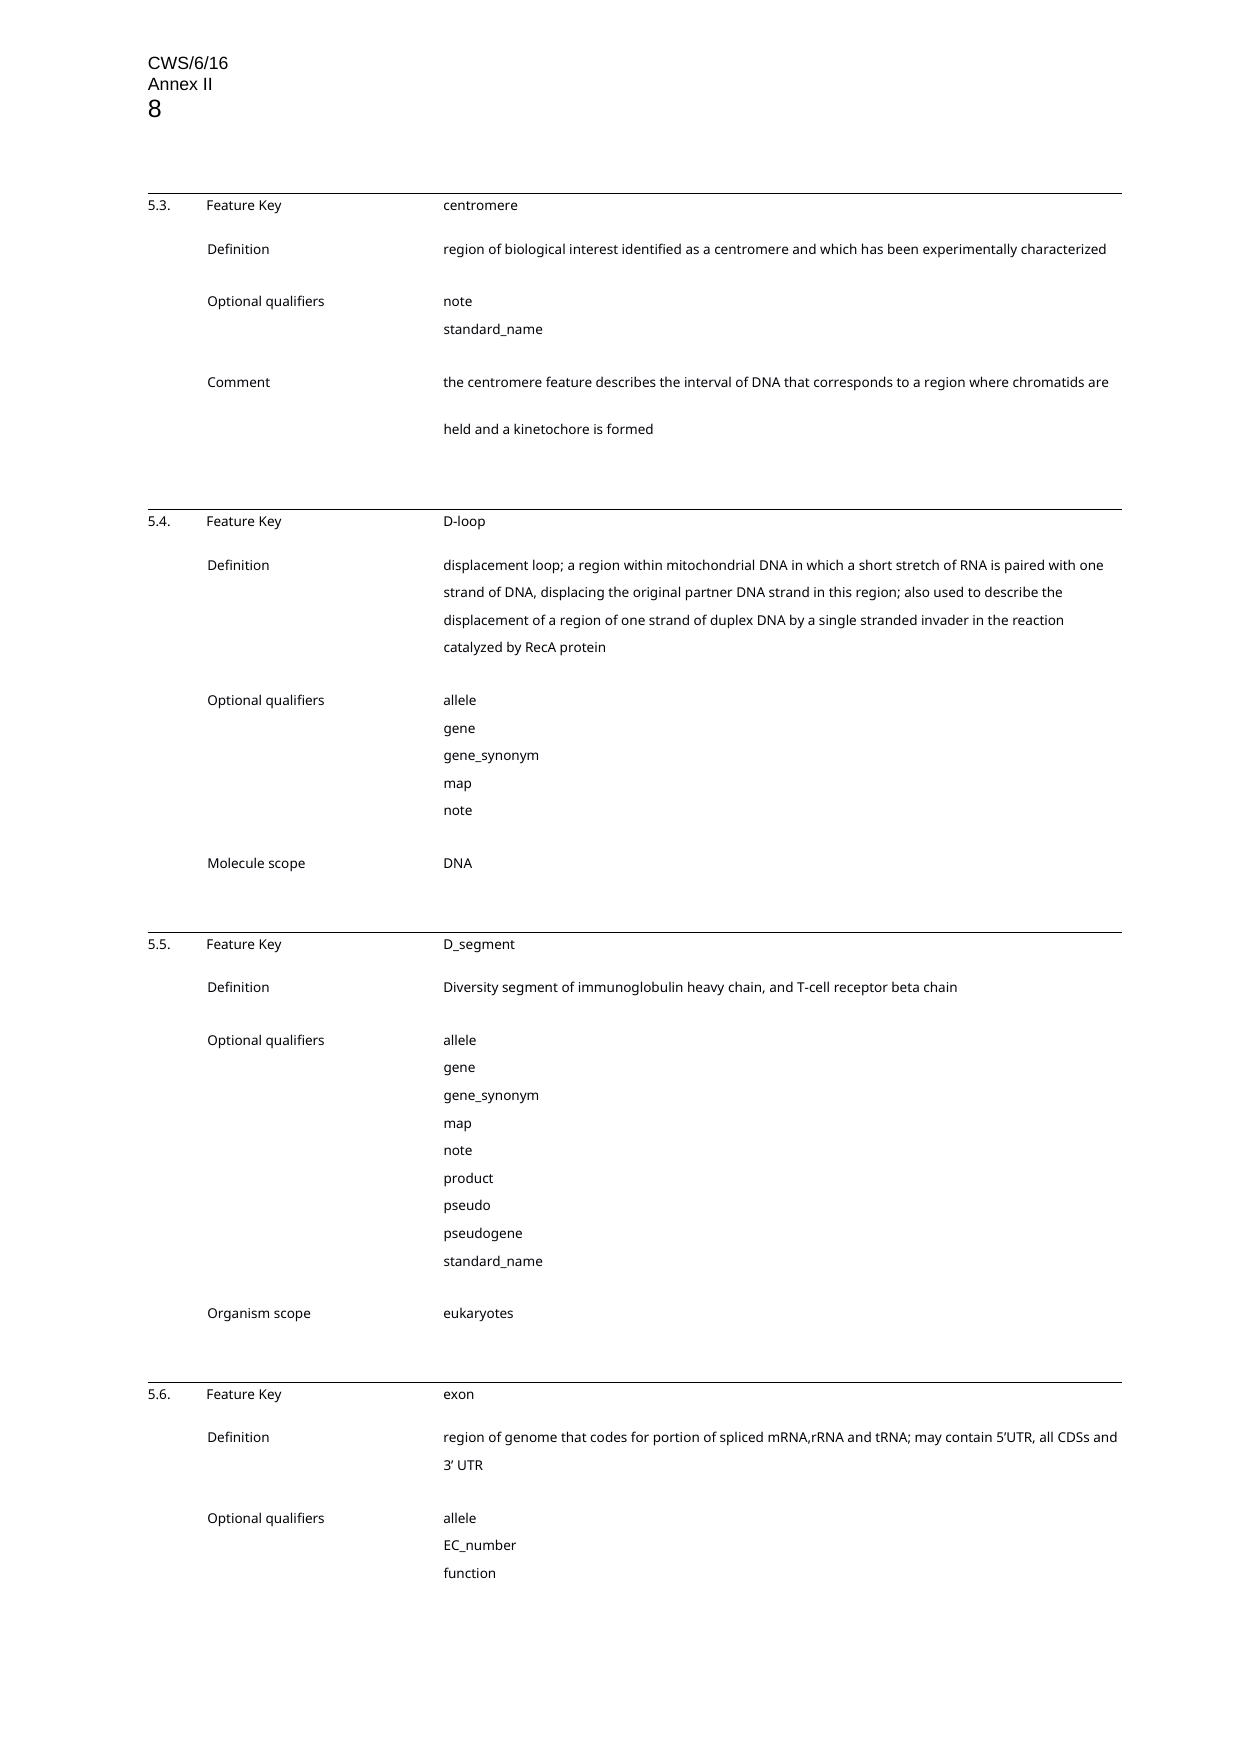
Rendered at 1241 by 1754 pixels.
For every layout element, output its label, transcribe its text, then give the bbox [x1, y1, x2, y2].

text Optional qualifiers allele [207, 1508, 1122, 1527]
text Definition displacement loop; a region within mitochondrial DNA in which a short stretch of RNA is paired with one strand of DNA, displacing the original partner DNA strand in this region; also used to describe the displacement of a region of one strand of duplex DNA by a single stranded invader in the reaction catalyzed by RecA protein [207, 556, 1122, 657]
text note [443, 1141, 1122, 1159]
text pseudogene [443, 1224, 1122, 1242]
text gene [443, 1058, 1122, 1077]
text Feature Key centromere [148, 194, 1122, 215]
text gene [443, 718, 1122, 737]
text Definition Diversity segment of immunoglobulin heavy chain, and T-cell receptor beta chain [207, 978, 1122, 997]
text Molecule scope DNA [207, 854, 1122, 872]
text standard_name [443, 320, 1122, 338]
text Feature Key exon [148, 1383, 1122, 1403]
text product [443, 1169, 1122, 1187]
text map [443, 774, 1122, 792]
text Definition region of genome that codes for portion of spliced mRNA,rRNA and tRNA; may contain 5’UTR, all CDSs and 3’ UTR [207, 1428, 1122, 1474]
text gene_synonym [443, 746, 1122, 764]
text standard_name [443, 1252, 1122, 1270]
text function [443, 1564, 1122, 1582]
text Optional qualifiers note [207, 292, 1122, 311]
text Feature Key D_segment [148, 933, 1122, 953]
text pseudo [443, 1196, 1122, 1215]
text Optional qualifiers allele [207, 691, 1122, 709]
text Optional qualifiers allele [207, 1031, 1122, 1049]
text Comment the centromere feature describes the interval of DNA that corresponds to a region where chromatids are held and a kinetochore is formed [207, 372, 1122, 442]
text Feature Key D-loop [148, 510, 1122, 531]
text gene_synonym [443, 1086, 1122, 1104]
text map [443, 1113, 1122, 1132]
text Definition region of biological interest identified as a centromere and which has been experimentally characterized [207, 240, 1122, 258]
text Organism scope eukaryotes [207, 1304, 1122, 1323]
text note [443, 801, 1122, 820]
text EC_number [443, 1536, 1122, 1554]
